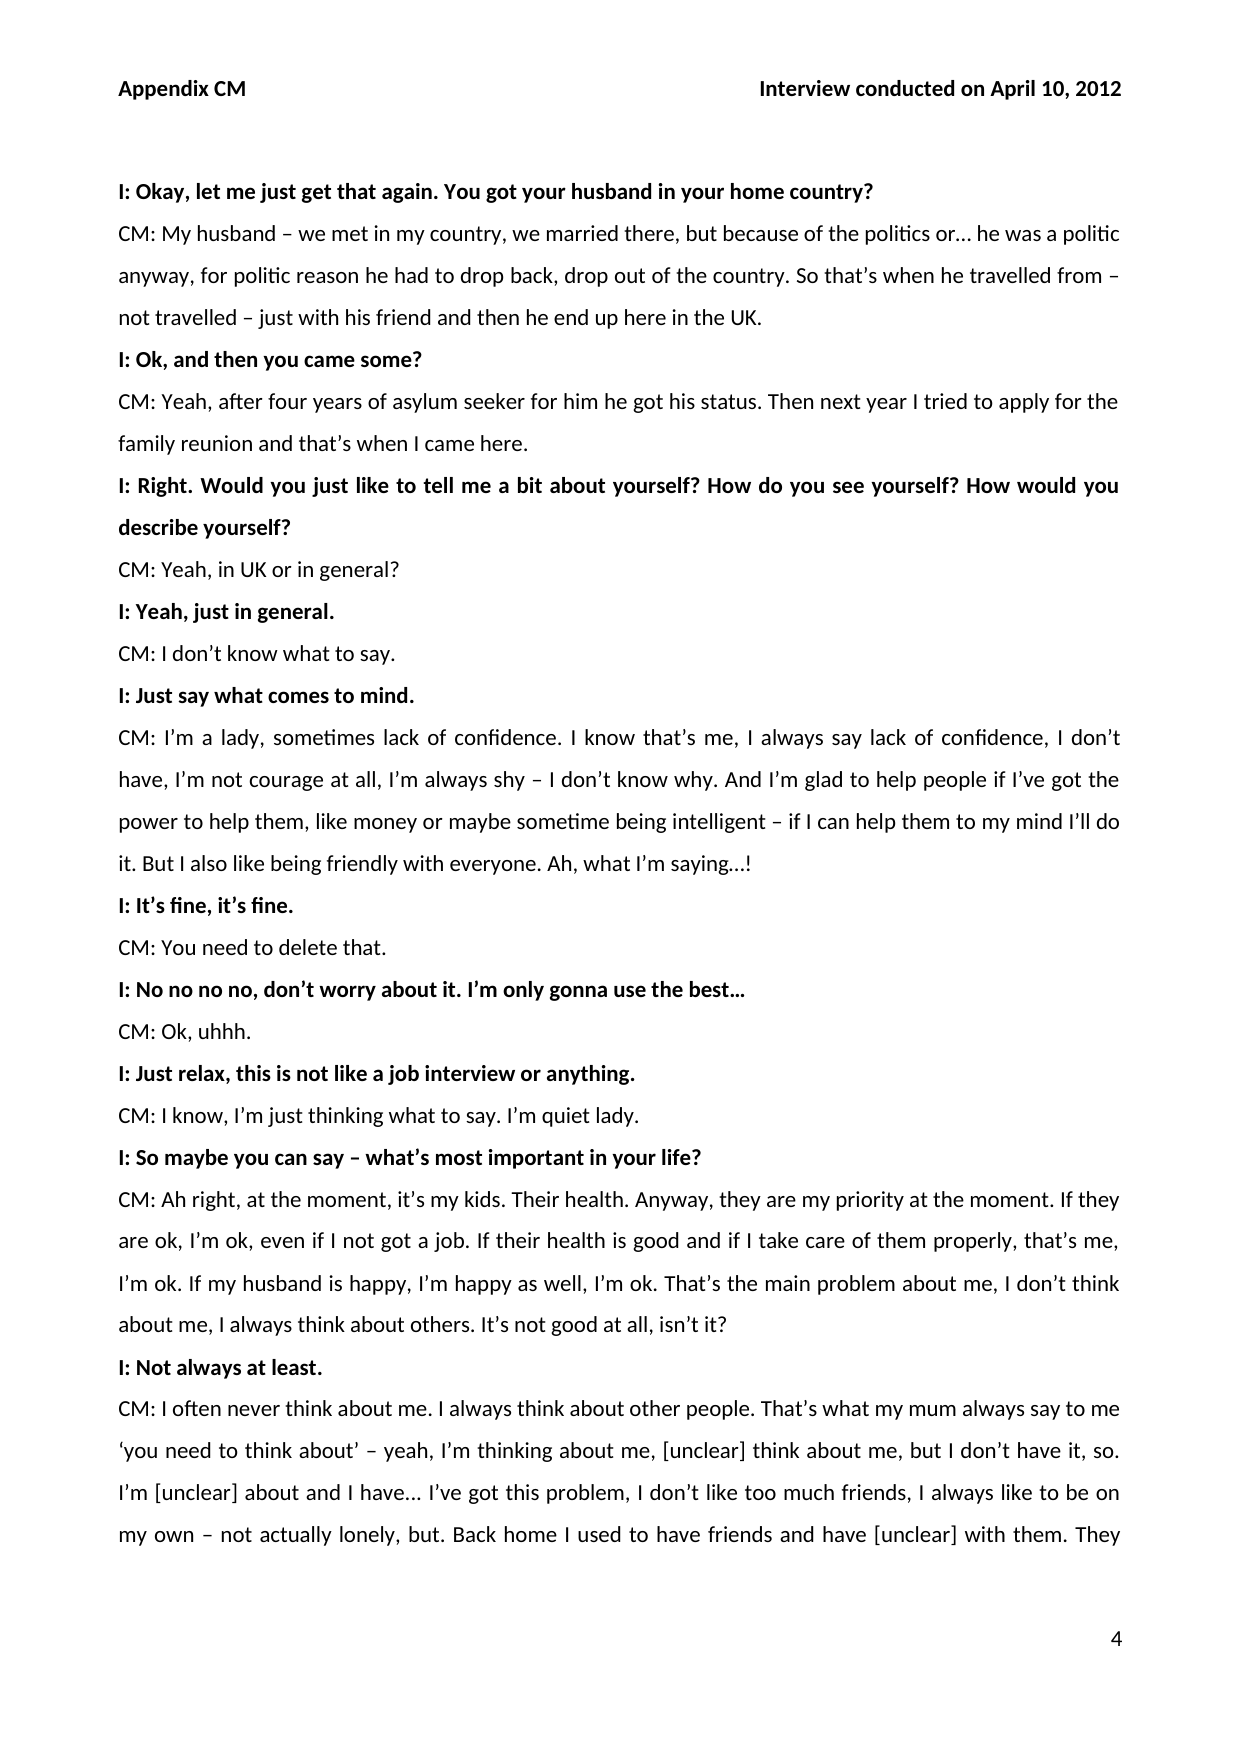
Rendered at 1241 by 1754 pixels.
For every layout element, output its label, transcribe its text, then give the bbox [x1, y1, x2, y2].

text CM: Ok, uhhh. [118, 1017, 1122, 1045]
text I: Ok, and then you came some? [118, 345, 1122, 373]
text CM: You need to delete that. [118, 933, 1122, 961]
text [118, 1394, 1122, 1548]
text I: Just say what comes to mind. [118, 681, 1122, 709]
text CM: I know, I’m just thinking what to say. I’m quiet lady. [118, 1101, 1122, 1129]
text I: Right. Would you just like to tell me a bit about yourself? How do you see yourself? How would you describe yourself? [118, 471, 1122, 541]
text CM: My husband – we met in my country, we married there, but because of the politics or… he was a politic anyway, for politic reason he had to drop back, drop out of the country. So that’s when he travelled from – not travelled – just with his friend and then he end up here in the UK. [118, 219, 1122, 331]
text I: Not always at least. [118, 1353, 1122, 1381]
text I: Okay, let me just get that again. You got your husband in your home country? [118, 177, 1122, 205]
text CM: Ah right, at the moment, it’s my kids. Their health. Anyway, they are my priority at the moment. If they are ok, I’m ok, even if I not got a job. If their health is good and if I take care of them properly, that’s me, I’m ok. If my husband is happy, I’m happy as well, I’m ok. That’s the main problem about me, I don’t think about me, I always think about others. It’s not good at all, isn’t it? [118, 1185, 1122, 1339]
text CM: I don’t know what to say. [118, 639, 1122, 667]
text I: Just relax, this is not like a job interview or anything. [118, 1059, 1122, 1087]
text I: No no no no, don’t worry about it. I’m only gonna use the best… [118, 975, 1122, 1003]
text CM: Yeah, after four years of asylum seeker for him he got his status. Then next year I tried to apply for the family reunion and that’s when I came here. [118, 387, 1122, 457]
text I: It’s fine, it’s fine. [118, 891, 1122, 919]
text I: So maybe you can say – what’s most important in your life? [118, 1143, 1122, 1171]
text CM: I’m a lady, sometimes lack of confidence. I know that’s me, I always say lack of confidence, I don’t have, I’m not courage at all, I’m always shy – I don’t know why. And I’m glad to help people if I’ve got the power to help them, like money or maybe sometime being intelligent – if I can help them to my mind I’ll do it. But I also like being friendly with everyone. Ah, what I’m saying…! [118, 723, 1122, 877]
text I: Yeah, just in general. [118, 597, 1122, 625]
text CM: Yeah, in UK or in general? [118, 555, 1122, 583]
